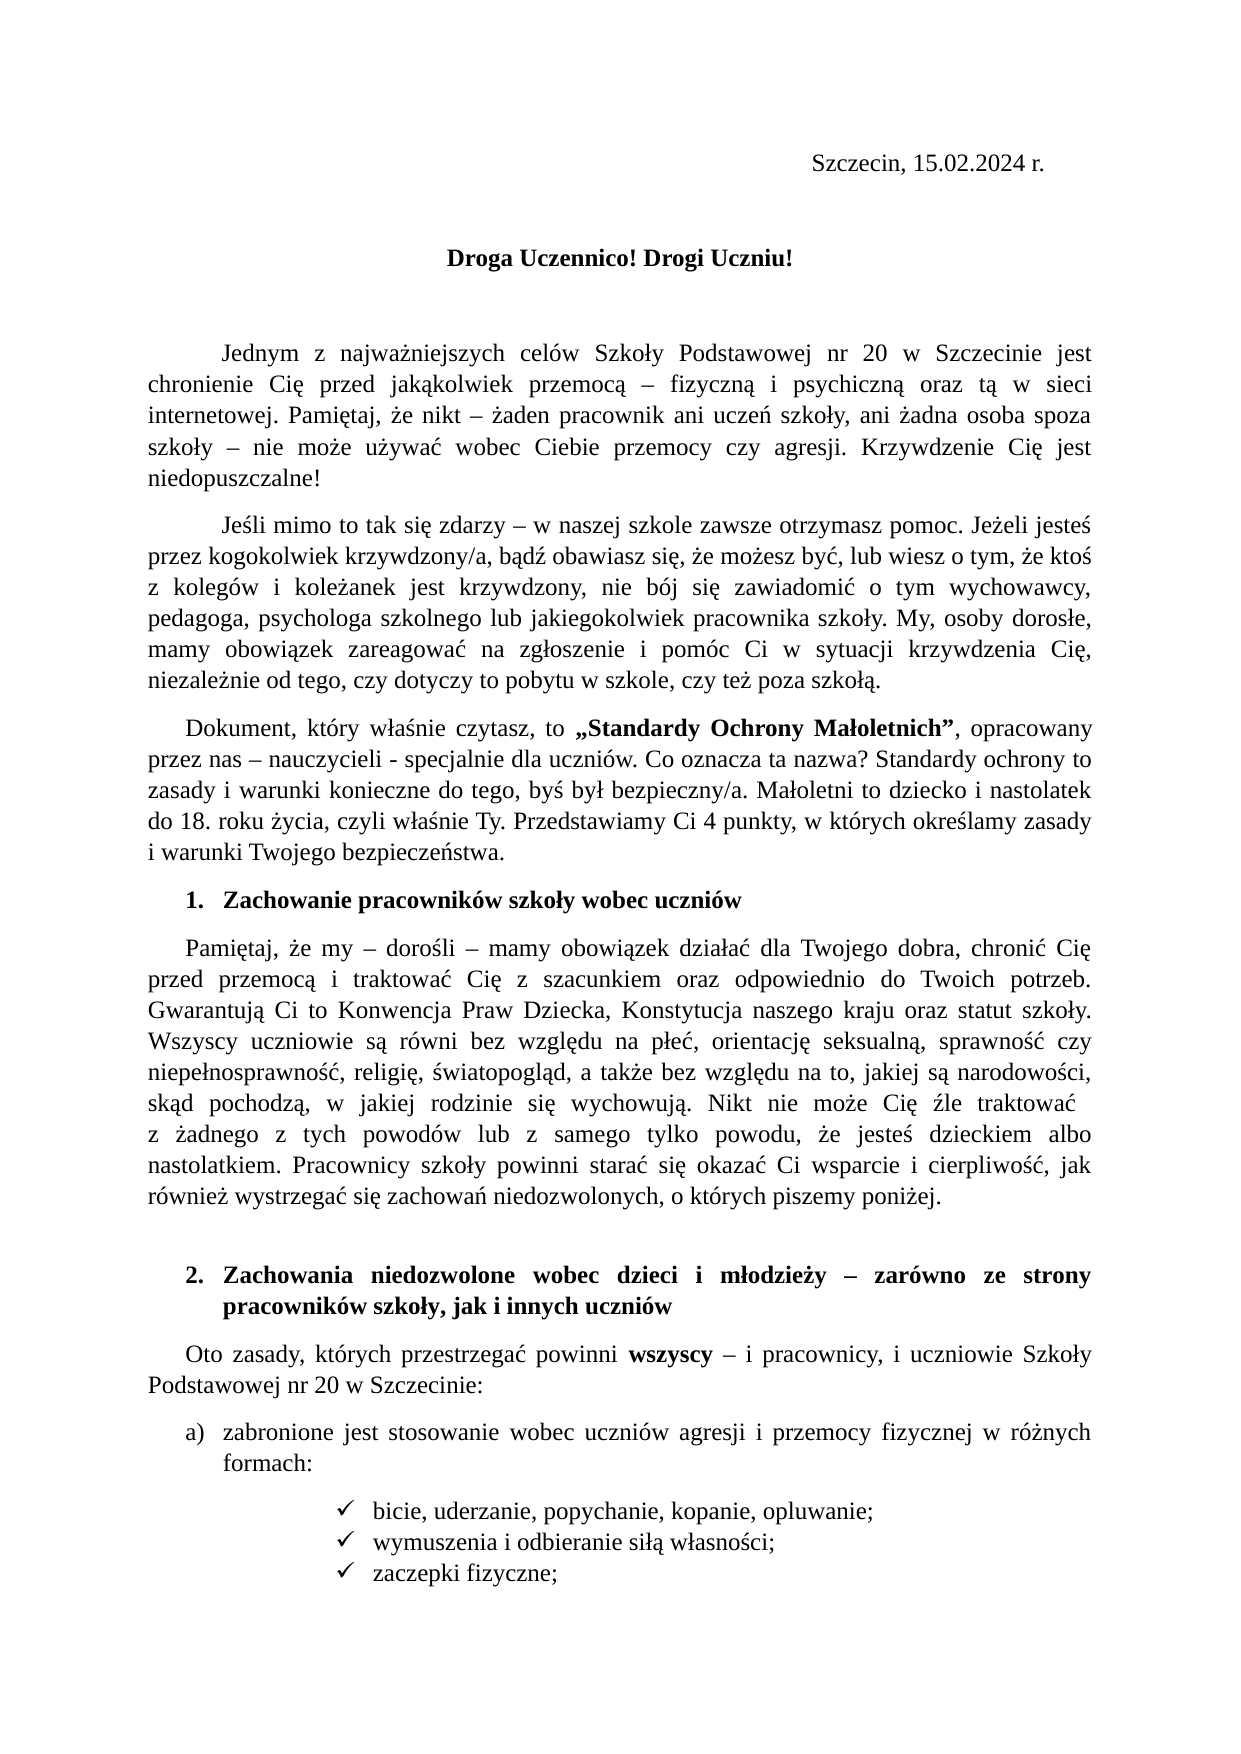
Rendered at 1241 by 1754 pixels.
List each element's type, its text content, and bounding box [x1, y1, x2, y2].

text Droga Uczennico! Drogi Uczniu! [148, 243, 1093, 272]
text Pamiętaj, że my – dorośli – mamy obowiązek działać dla Twojego dobra, chronić Cię przed przemocą i traktować Cię z szacunkiem oraz odpowiednio do Twoich potrzeb. Gwarantują Ci to Konwencja Praw Dziecka, Konstytucja naszego kraju oraz statut szkoły. Wszyscy uczniowie są równi bez względu na płeć, orientację seksualną, sprawność czy niepełnosprawność, religię, światopogląd, a także bez względu na to, jakiej są narodowości, skąd pochodzą, w jakiej rodzinie się wychowują. Nikt nie może Cię źle traktować z żadnego z tych powodów lub z samego tylko powodu, że jesteś dzieckiem albo nastolatkiem. Pracownicy szkoły powinni starać się okazać Ci wsparcie i cierpliwość, jak również wystrzegać się zachowań niedozwolonych, o których piszemy poniżej. [148, 933, 1093, 1210]
list zabronione jest stosowanie wobec uczniów agresji i przemocy fizycznej w różnych formach: [185, 1417, 1092, 1477]
text Szczecin, 15.02.2024 r. [811, 148, 1093, 176]
list zaczepki fizyczne; [335, 1558, 1092, 1587]
text Oto zasady, których przestrzegać powinni wszyscy – i pracownicy, i uczniowie Szkoły Podstawowej nr 20 w Szczecinie: [148, 1339, 1093, 1398]
list bicie, uderzanie, popychanie, kopanie, opluwanie; [335, 1496, 1092, 1525]
list Zachowania niedozwolone wobec dzieci i młodzieży – zarówno ze strony pracowników szkoły, jak i innych uczniów [185, 1260, 1093, 1320]
text Dokument, który właśnie czytasz, to „Standardy Ochrony Małoletnich”, opracowany przez nas – nauczycieli - specjalnie dla uczniów. Co oznacza ta nazwa? Standardy ochrony to zasady i warunki konieczne do tego, byś był bezpieczny/a. Małoletni to dziecko i nastolatek do 18. roku życia, czyli właśnie Ty. Przedstawiamy Ci 4 punkty, w których określamy zasady i warunki Twojego bezpieczeństwa. [148, 713, 1093, 866]
text Jeśli mimo to tak się zdarzy – w naszej szkole zawsze otrzymasz pomoc. Jeżeli jesteś przez kogokolwiek krzywdzony/a, bądź obawiasz się, że możesz być, lub wiesz o tym, że ktoś z kolegów i koleżanek jest krzywdzony, nie bój się zawiadomić o tym wychowawcy, pedagoga, psychologa szkolnego lub jakiegokolwiek pracownika szkoły. My, osoby dorosłe, mamy obowiązek zareagować na zgłoszenie i pomóc Ci w sytuacji krzywdzenia Cię, niezależnie od tego, czy dotyczy to pobytu w szkole, czy też poza szkołą. [148, 510, 1093, 694]
list wymuszenia i odbieranie siłą własności; [335, 1527, 1092, 1556]
list Zachowanie pracowników szkoły wobec uczniów [185, 885, 1093, 914]
text Jednym z najważniejszych celów Szkoły Podstawowej nr 20 w Szczecinie jest chronienie Cię przed jakąkolwiek przemocą – fizyczną i psychiczną oraz tą w sieci internetowej. Pamiętaj, że nikt – żaden pracownik ani uczeń szkoły, ani żadna osoba spoza szkoły – nie może używać wobec Ciebie przemocy czy agresji. Krzywdzenie Cię jest niedopuszczalne! [148, 338, 1093, 491]
